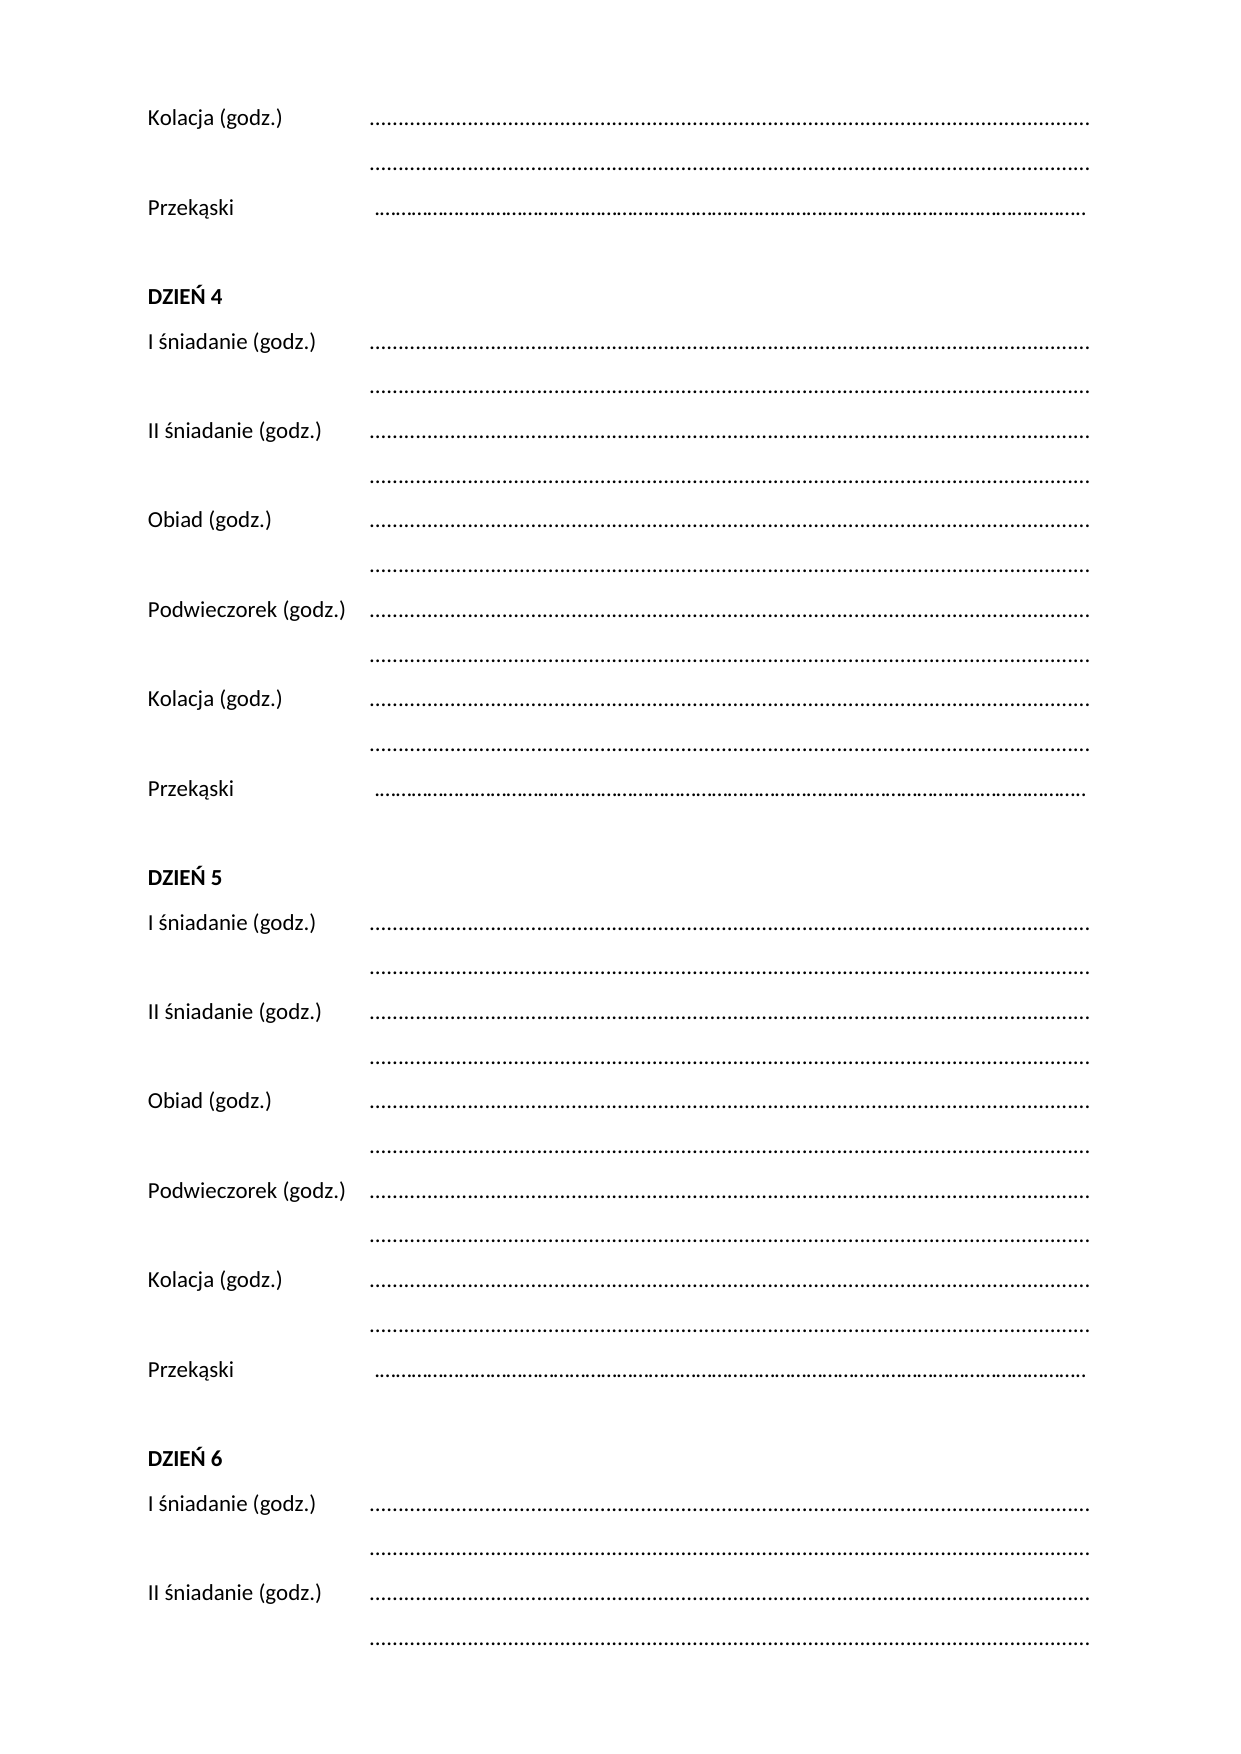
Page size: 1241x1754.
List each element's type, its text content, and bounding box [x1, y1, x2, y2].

text ............................................................................................................................. [148, 1042, 1093, 1070]
text ............................................................................................................................. [148, 1310, 1093, 1338]
text I śniadanie (godz.) ............................................................................................................................. [148, 327, 1093, 355]
text DZIEŃ 5 [148, 863, 1093, 891]
text Przekąski .…………………………………………………………………………………………………………………….. [148, 774, 1093, 802]
text I śniadanie (godz.) ............................................................................................................................. [148, 1489, 1093, 1517]
text II śniadanie (godz.) ............................................................................................................................. [148, 1578, 1093, 1606]
text ............................................................................................................................. [148, 952, 1093, 981]
text Podwieczorek (godz.) ............................................................................................................................. [148, 595, 1093, 623]
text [148, 148, 1093, 176]
text Kolacja (godz.) ............................................................................................................................. [148, 1265, 1093, 1293]
text Obiad (godz.) ............................................................................................................................. [148, 1087, 1093, 1114]
text ............................................................................................................................. [148, 729, 1093, 757]
text Przekąski .…………………………………………………………………………………………………………………….. [148, 193, 1093, 221]
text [148, 1533, 1093, 1561]
text I śniadanie (godz.) ............................................................................................................................. [148, 908, 1093, 936]
text ............................................................................................................................. [148, 550, 1093, 578]
text Obiad (godz.) ............................................................................................................................. [148, 506, 1093, 534]
text ............................................................................................................................. [148, 1131, 1093, 1159]
text Podwieczorek (godz.) ............................................................................................................................. [148, 1176, 1093, 1204]
text Kolacja (godz.) ............................................................................................................................. [148, 684, 1093, 712]
text ............................................................................................................................. [148, 372, 1093, 399]
text ............................................................................................................................. [148, 461, 1093, 489]
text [148, 1623, 1093, 1651]
text ............................................................................................................................. [148, 640, 1093, 668]
text II śniadanie (godz.) ............................................................................................................................. [148, 416, 1093, 444]
text ............................................................................................................................. [148, 1221, 1093, 1249]
text DZIEŃ 6 [148, 1444, 1093, 1472]
text DZIEŃ 4 [148, 282, 1093, 310]
text Przekąski .…………………………………………………………………………………………………………………….. [148, 1355, 1093, 1383]
text Kolacja (godz.) ............................................................................................................................. [148, 103, 1093, 131]
text II śniadanie (godz.) ............................................................................................................................. [148, 997, 1093, 1025]
